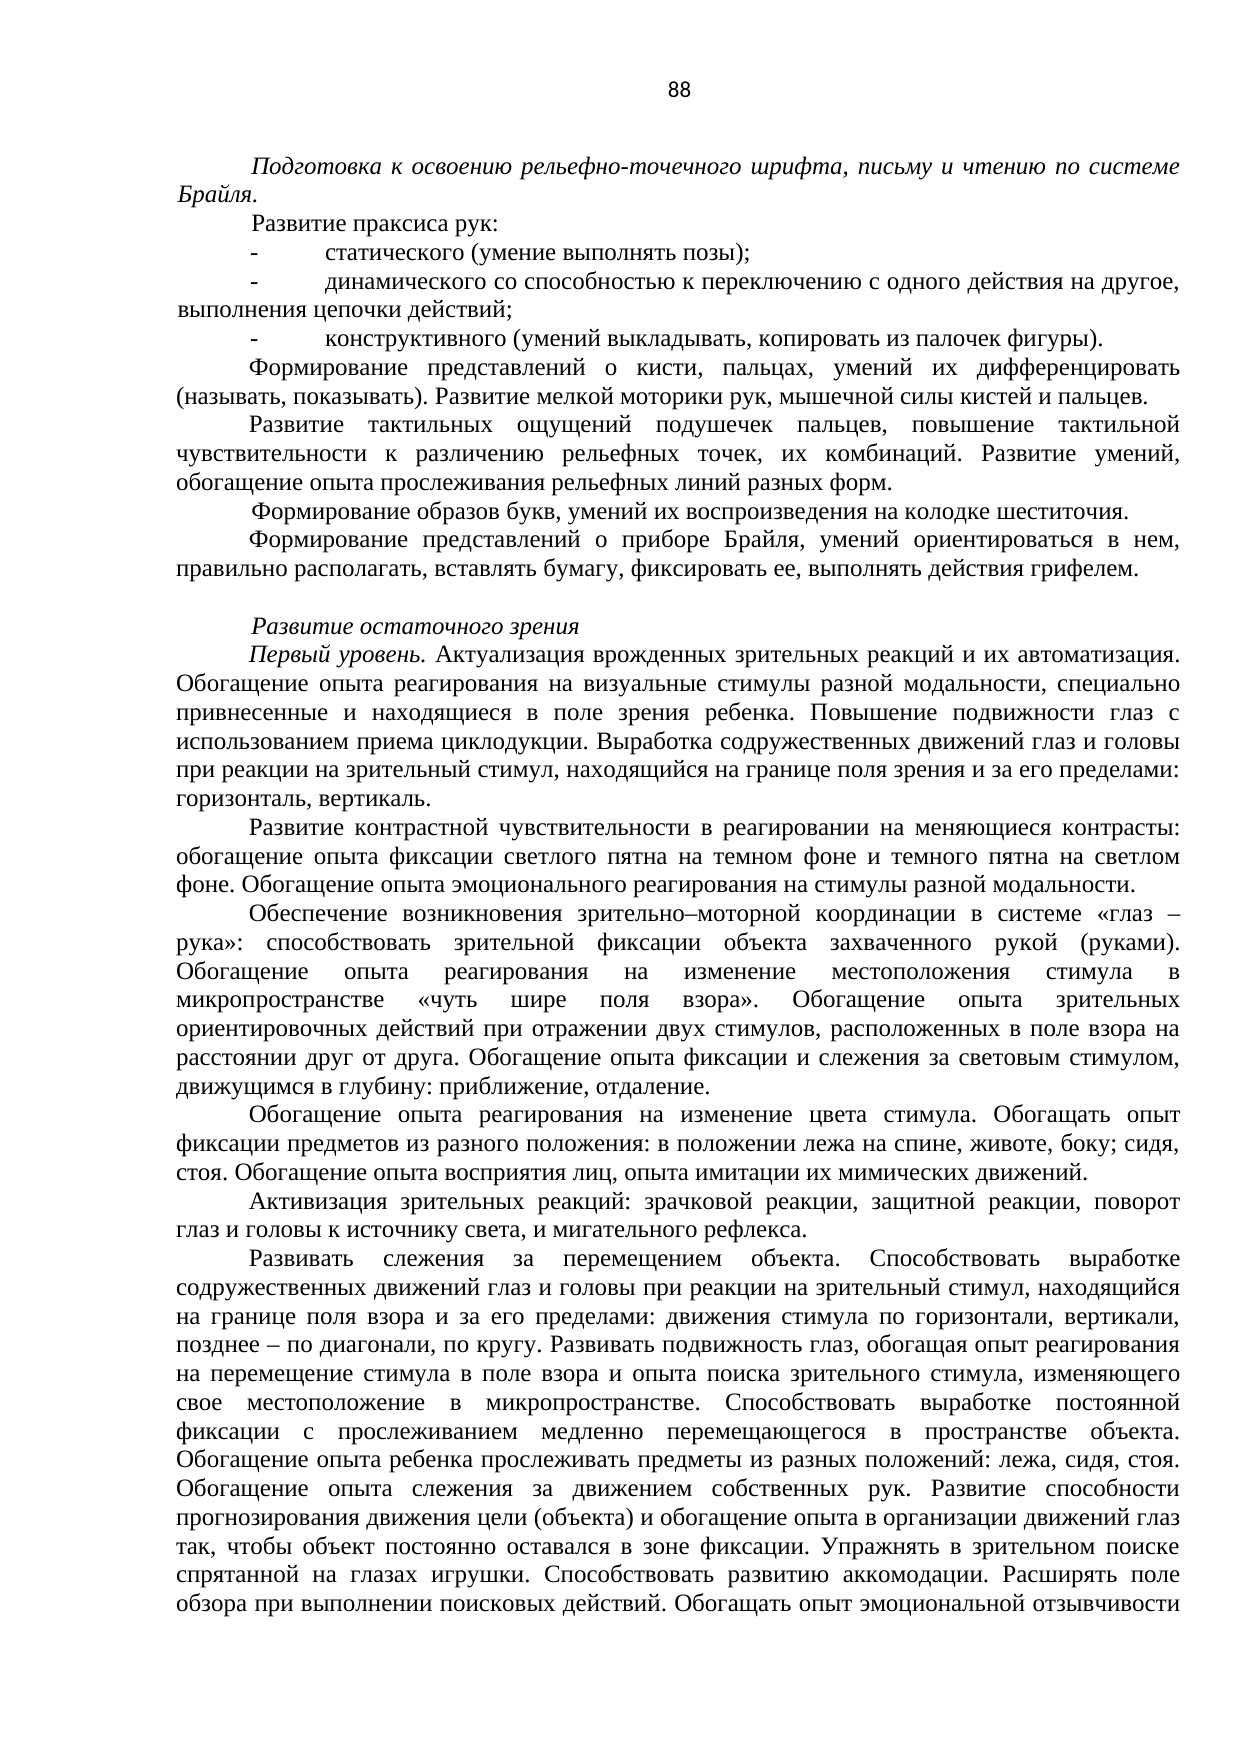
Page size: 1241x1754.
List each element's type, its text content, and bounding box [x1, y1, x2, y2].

list динамического со способностью к переключению с одного действия на другое, выполнения цепочки действий; [177, 266, 1181, 323]
text Развитие праксиса рук: [251, 208, 1181, 237]
text Обеспечение возникновения зрительно–моторной координации в системе «глаз – рука»: способствовать зрительной фиксации объекта захваченного рукой (руками). Обогащение опыта реагирования на изменение местоположения стимула в микропространстве «чуть шире поля взора». Обогащение опыта зрительных ориентировочных действий при отражении двух стимулов, расположенных в поле взора на расстоянии друг от друга. Обогащение опыта фиксации и слежения за световым стимулом, движущимся в глубину: приближение, отдаление. [176, 898, 1181, 1099]
text Первый уровень. Актуализация врожденных зрительных реакций и их автоматизация. Обогащение опыта реагирования на визуальные стимулы разной модальности, специально привнесенные и находящиеся в поле зрения ребенка. Повышение подвижности глаз с использованием приема циклодукции. Выработка содружественных движений глаз и головы при реакции на зрительный стимул, находящийся на границе поля зрения и за его пределами: горизонталь, вертикаль. [176, 639, 1181, 812]
text Развитие тактильных ощущений подушечек пальцев, повышение тактильной чувствительности к различению рельефных точек, их комбинаций. Развитие умений, обогащение опыта прослеживания рельефных линий разных форм. [176, 409, 1181, 496]
text Развитие контрастной чувствительности в реагировании на меняющиеся контрасты: обогащение опыта фиксации светлого пятна на темном фоне и темного пятна на светлом фоне. Обогащение опыта эмоционального реагирования на стимулы разной модальности. [176, 812, 1181, 898]
text Формирование представлений о кисти, пальцах, умений их дифференцировать (называть, показывать). Развитие мелкой моторики рук, мышечной силы кистей и пальцев. [176, 352, 1181, 409]
text Развитие остаточного зрения [251, 611, 1181, 639]
text Формирование образов букв, умений их воспроизведения на колодке шеститочия. [251, 496, 1181, 524]
text Активизация зрительных реакций: зрачковой реакции, защитной реакции, поворот глаз и головы к источнику света, и мигательного рефлекса. [176, 1186, 1181, 1243]
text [176, 1243, 1181, 1617]
text Подготовка к освоению рельефно-точечного шрифта, письму и чтению по системе Брайля. [177, 151, 1181, 208]
text Обогащение опыта реагирования на изменение цвета стимула. Обогащать опыт фиксации предметов из разного положения: в положении лежа на спине, животе, боку; сидя, стоя. Обогащение опыта восприятия лиц, опыта имитации их мимических движений. [176, 1099, 1181, 1186]
list статического (умение выполнять позы); [177, 237, 1181, 266]
list конструктивного (умений выкладывать, копировать из палочек фигуры). [177, 323, 1181, 352]
text Формирование представлений о приборе Брайля, умений ориентироваться в нем, правильно располагать, вставлять бумагу, фиксировать ее, выполнять действия грифелем. [176, 524, 1181, 582]
